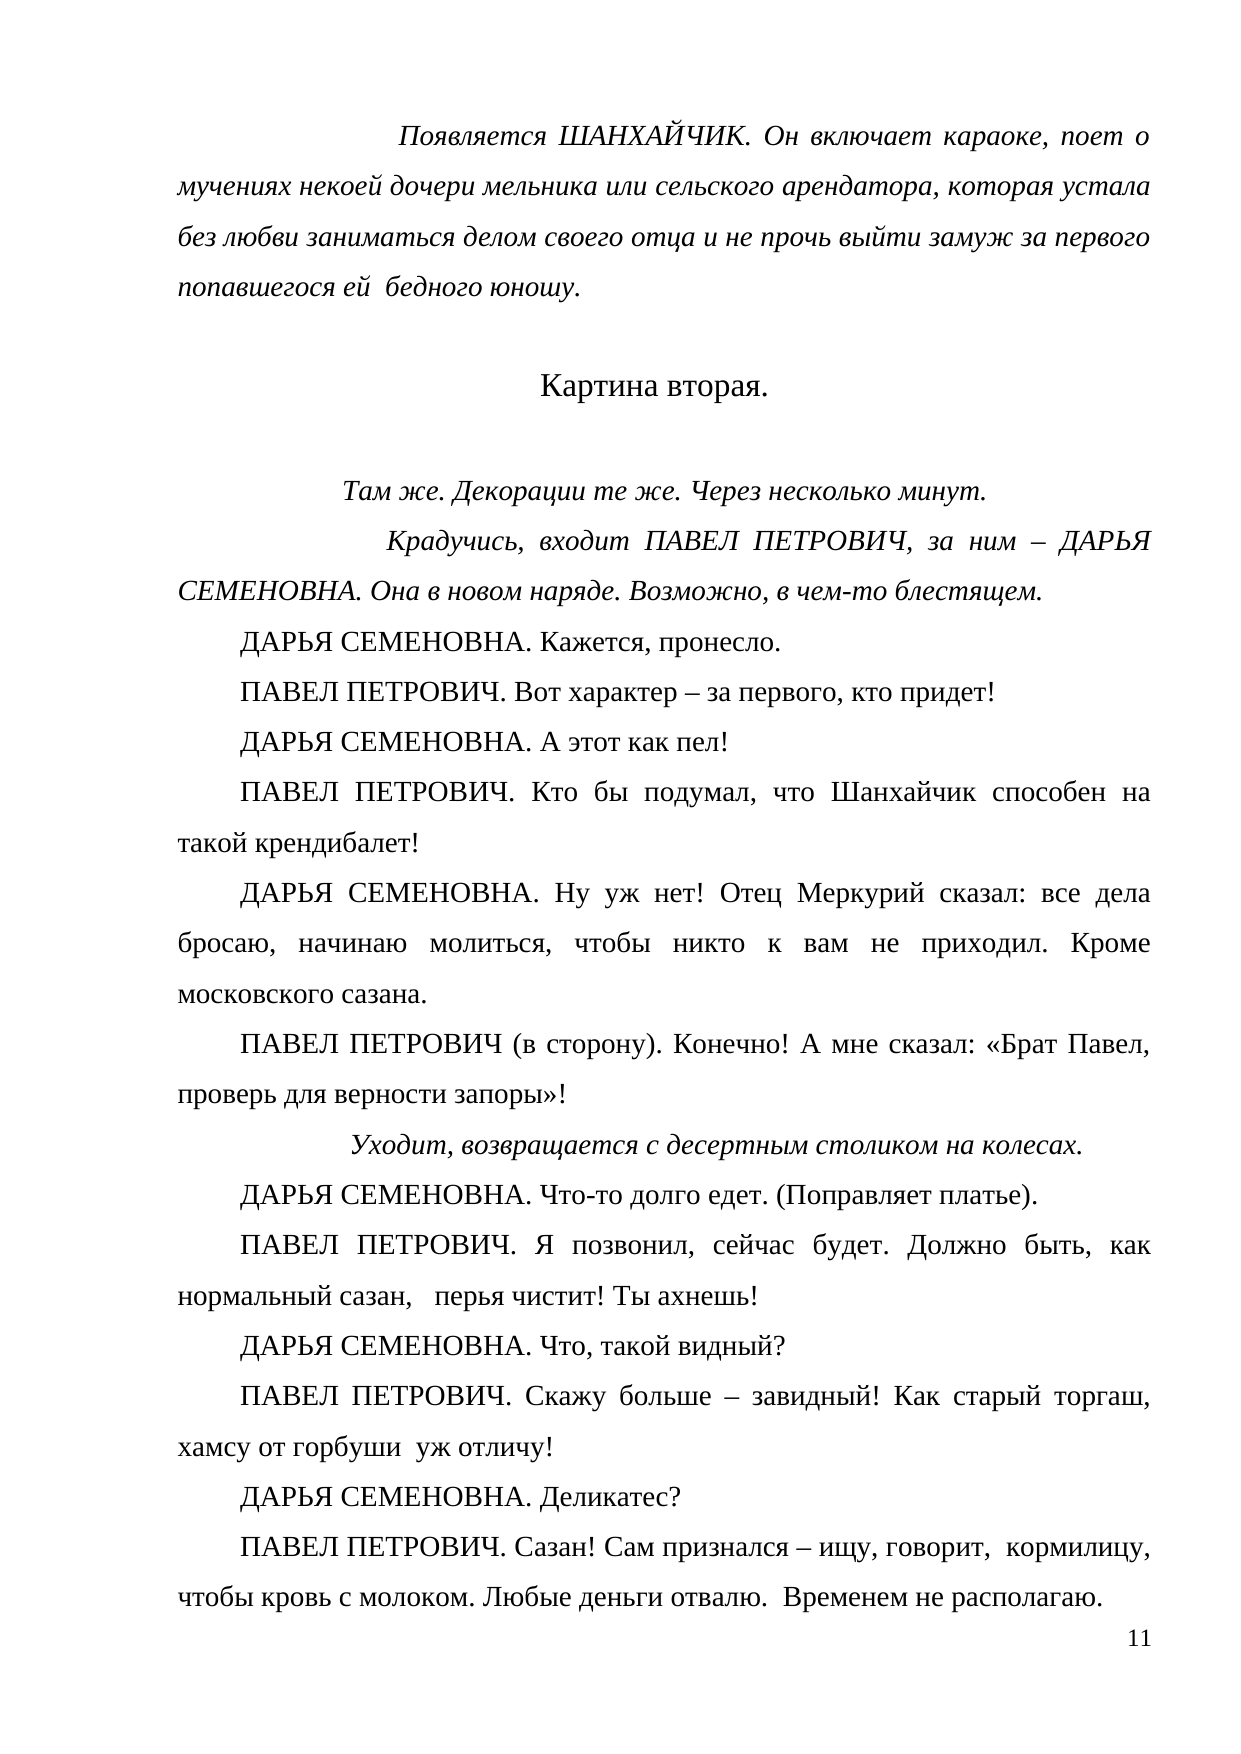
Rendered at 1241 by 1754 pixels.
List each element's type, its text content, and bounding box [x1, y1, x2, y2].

text ПАВЕЛ ПЕТРОВИЧ. Сазан! Сам признался – ищу, говорит, кормилицу, чтобы кровь с молоком. Любые деньги отвалю. Временем не располагаю. [177, 1529, 1152, 1613]
text ПАВЕЛ ПЕТРОВИЧ. Вот характер – за первого, кто придет! [177, 674, 1152, 707]
text ДАРЬЯ СЕМЕНОВНА. Что, такой видный? [177, 1328, 1152, 1362]
text ДАРЬЯ СЕМЕНОВНА. Ну уж нет! Отец Меркурий сказал: все дела бросаю, начинаю молиться, чтобы никто к вам не приходил. Кроме московского сазана. [177, 875, 1152, 1009]
text ПАВЕЛ ПЕТРОВИЧ. Я позвонил, сейчас будет. Должно быть, как нормальный сазан, перья чистит! Ты ахнешь! [177, 1227, 1152, 1311]
text ПАВЕЛ ПЕТРОВИЧ. Кто бы подумал, что Шанхайчик способен на такой крендибалет! [177, 774, 1152, 858]
text Картина вторая. [177, 365, 1152, 403]
text ДАРЬЯ СЕМЕНОВНА. А этот как пел! [177, 724, 1152, 758]
text ПАВЕЛ ПЕТРОВИЧ. Скажу больше – завидный! Как старый торгаш, хамсу от горбуши уж отличу! [177, 1378, 1152, 1462]
text ДАРЬЯ СЕМЕНОВНА. Деликатес? [177, 1479, 1152, 1512]
text Уходит, возвращается с десертным столиком на колесах. [177, 1127, 1152, 1160]
text Там же. Декорации те же. Через несколько минут. [177, 473, 1152, 506]
text Появляется ШАНХАЙЧИК. Он включает караоке, поет о мучениях некоей дочери мельника или сельского арендатора, которая устала без любви заниматься делом своего отца и не прочь выйти замуж за первого попавшегося ей бедного юношу. [177, 118, 1152, 303]
text ДАРЬЯ СЕМЕНОВНА. Кажется, пронесло. [177, 624, 1152, 657]
text ПАВЕЛ ПЕТРОВИЧ (в сторону). Конечно! А мне сказал: «Брат Павел, проверь для верности запоры»! [177, 1026, 1152, 1110]
text Крадучись, входит ПАВЕЛ ПЕТРОВИЧ, за ним – ДАРЬЯ СЕМЕНОВНА. Она в новом наряде. Возможно, в чем-то блестящем. [177, 523, 1152, 607]
text ДАРЬЯ СЕМЕНОВНА. Что-то долго едет. (Поправляет платье). [177, 1177, 1152, 1211]
